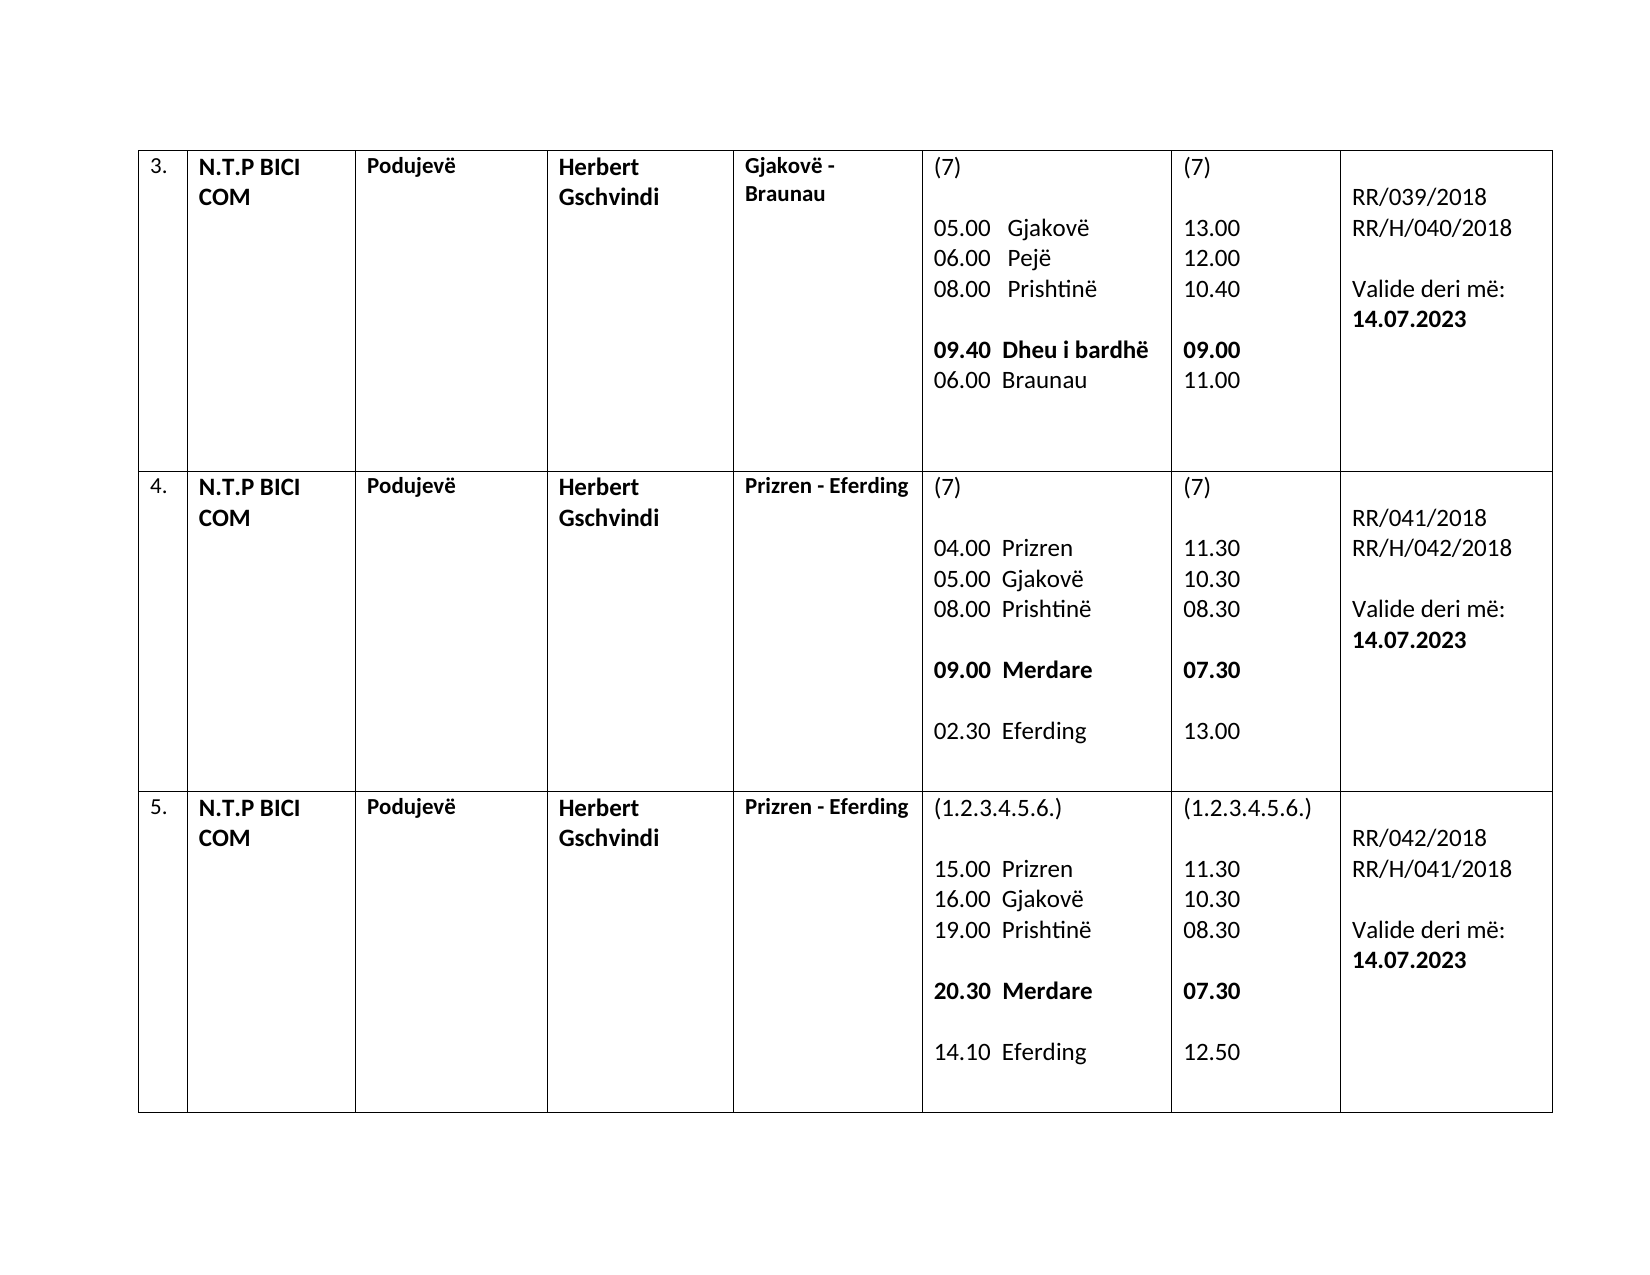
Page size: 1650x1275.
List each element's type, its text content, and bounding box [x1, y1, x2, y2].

table_cell Prizren - Eferding [734, 472, 922, 791]
table_cell Herbert Gschvindi [548, 792, 733, 1112]
table_cell RR/041/2018 RR/H/042/2018 Valide deri më: 14.07.2023 [1341, 472, 1552, 791]
table_cell (1.2.3.4.5.6.) 11.30 10.30 08.30 07.30 12.50 [1172, 792, 1340, 1112]
table_cell N.T.P BICI COM [188, 792, 355, 1112]
table_cell Podujevë [356, 151, 547, 471]
table_cell (7) 04.00 Prizren 05.00 Gjakovë 08.00 Prishtinë 09.00 Merdare 02.30 Eferding [923, 472, 1171, 791]
table_cell RR/042/2018 RR/H/041/2018 Valide deri më: 14.07.2023 [1341, 792, 1552, 1112]
table_cell Podujevë [356, 472, 547, 791]
table_cell N.T.P BICI COM [188, 472, 355, 791]
table_cell N.T.P BICI COM [188, 151, 355, 471]
table_cell 3. [139, 151, 187, 471]
table_cell (7) 11.30 10.30 08.30 07.30 13.00 [1172, 472, 1340, 791]
table_cell Herbert Gschvindi [548, 472, 733, 791]
table_cell (1.2.3.4.5.6.) 15.00 Prizren 16.00 Gjakovë 19.00 Prishtinë 20.30 Merdare 14.10 Eferding [923, 792, 1171, 1112]
table_cell Prizren - Eferding [734, 792, 922, 1112]
table_cell RR/039/2018 RR/H/040/2018 Valide deri më: 14.07.2023 [1341, 151, 1552, 471]
table_cell 4. [139, 472, 187, 791]
table_cell (7) 13.00 12.00 10.40 09.00 11.00 [1172, 151, 1340, 471]
table_cell Gjakovë - Braunau [734, 151, 922, 471]
table_cell Podujevë [356, 792, 547, 1112]
table_cell Herbert Gschvindi [548, 151, 733, 471]
table_cell 5. [139, 792, 187, 1112]
table_cell (7) 05.00 Gjakovë 06.00 Pejë 08.00 Prishtinë 09.40 Dheu i bardhë 06.00 Braunau [923, 151, 1171, 471]
